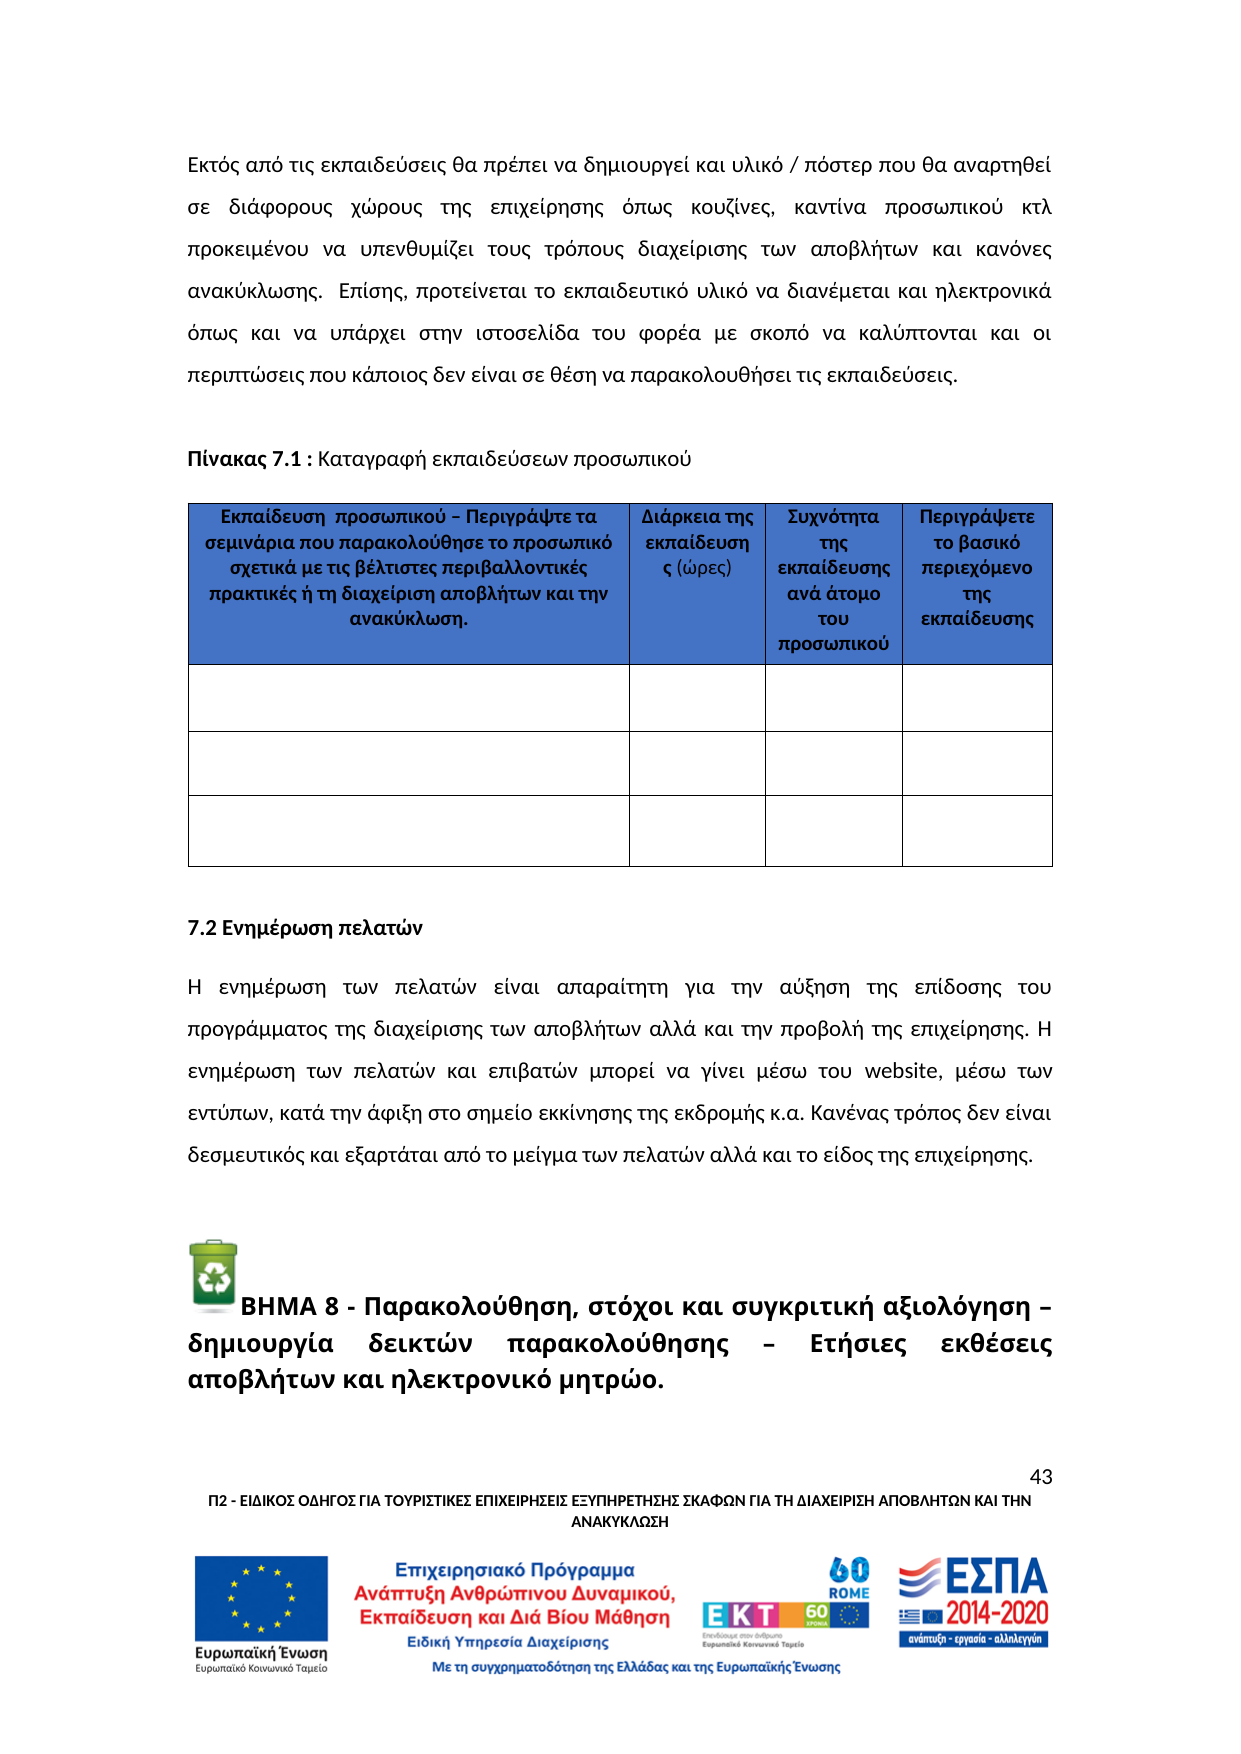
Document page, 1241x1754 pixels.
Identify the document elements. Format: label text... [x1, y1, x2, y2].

table_cell [189, 732, 629, 795]
table_cell [630, 732, 765, 795]
table_cell [630, 665, 765, 731]
subtitle ΒΗΜΑ 8 - Παρακολούθηση, στόχοι και συγκριτική αξιολόγηση – δημιουργία δεικτών παρακολούθησης – Ετήσιες εκθέσεις αποβλήτων και ηλεκτρονικό μητρώο. [187, 1237, 1053, 1396]
table_header Συχνότητα της εκπαίδευσης ανά άτομο του προσωπικού [766, 504, 902, 664]
table_header Περιγράψετε το βασικό περιεχόμενο της εκπαίδευσης [903, 504, 1052, 664]
table_cell [189, 796, 629, 866]
table_header Εκπαίδευση προσωπικού – Περιγράψτε τα σεμινάρια που παρακολούθησε το προσωπικό σχετικά με τις βέλτιστες περιβαλλοντικές πρακτικές ή τη διαχείριση αποβλήτων και την ανακύκλωση. [189, 504, 629, 664]
subtitle Πίνακας 7.1 : Καταγραφή εκπαιδεύσεων προσωπικού [187, 444, 1053, 472]
picture [187, 1550, 1053, 1681]
table_cell [903, 665, 1052, 731]
table_header Διάρκεια της εκπαίδευσης (ώρες) [630, 504, 765, 664]
subtitle 7.2 Ενημέρωση πελατών [187, 913, 1053, 941]
table_cell [630, 796, 765, 866]
table_cell [189, 665, 629, 731]
table_cell [766, 732, 902, 795]
text Εκτός από τις εκπαιδεύσεις θα πρέπει να δημιουργεί και υλικό / πόστερ που θα αναρτηθεί σε διάφορους χώρους της επιχείρησης όπως κουζίνες, καντίνα προσωπικού κτλ προκειμένου να υπενθυμίζει τους τρόπους διαχείρισης των αποβλήτων και κανόνες ανακύκλωσης. Επίσης, προτείνεται το εκπαιδευτικό υλικό να διανέμεται και ηλεκτρονικά όπως και να υπάρχει στην ιστοσελίδα του φορέα με σκοπό να καλύπτονται και οι περιπτώσεις που κάποιος δεν είναι σε θέση να παρακολουθήσει τις εκπαιδεύσεις. [187, 150, 1053, 388]
table_cell [903, 796, 1052, 866]
picture [187, 1237, 240, 1316]
table_cell [766, 665, 902, 731]
table_cell [766, 796, 902, 866]
text Η ενημέρωση των πελατών είναι απαραίτητη για την αύξηση της επίδοσης του προγράμματος της διαχείρισης των αποβλήτων αλλά και την προβολή της επιχείρησης. Η ενημέρωση των πελατών και επιβατών μπορεί να γίνει μέσω του website, μέσω των εντύπων, κατά την άφιξη στο σημείο εκκίνησης της εκδρομής κ.α. Κανένας τρόπος δεν είναι δεσμευτικός και εξαρτάται από το μείγμα των πελατών αλλά και το είδος της επιχείρησης. [187, 972, 1053, 1168]
table_cell [903, 732, 1052, 795]
